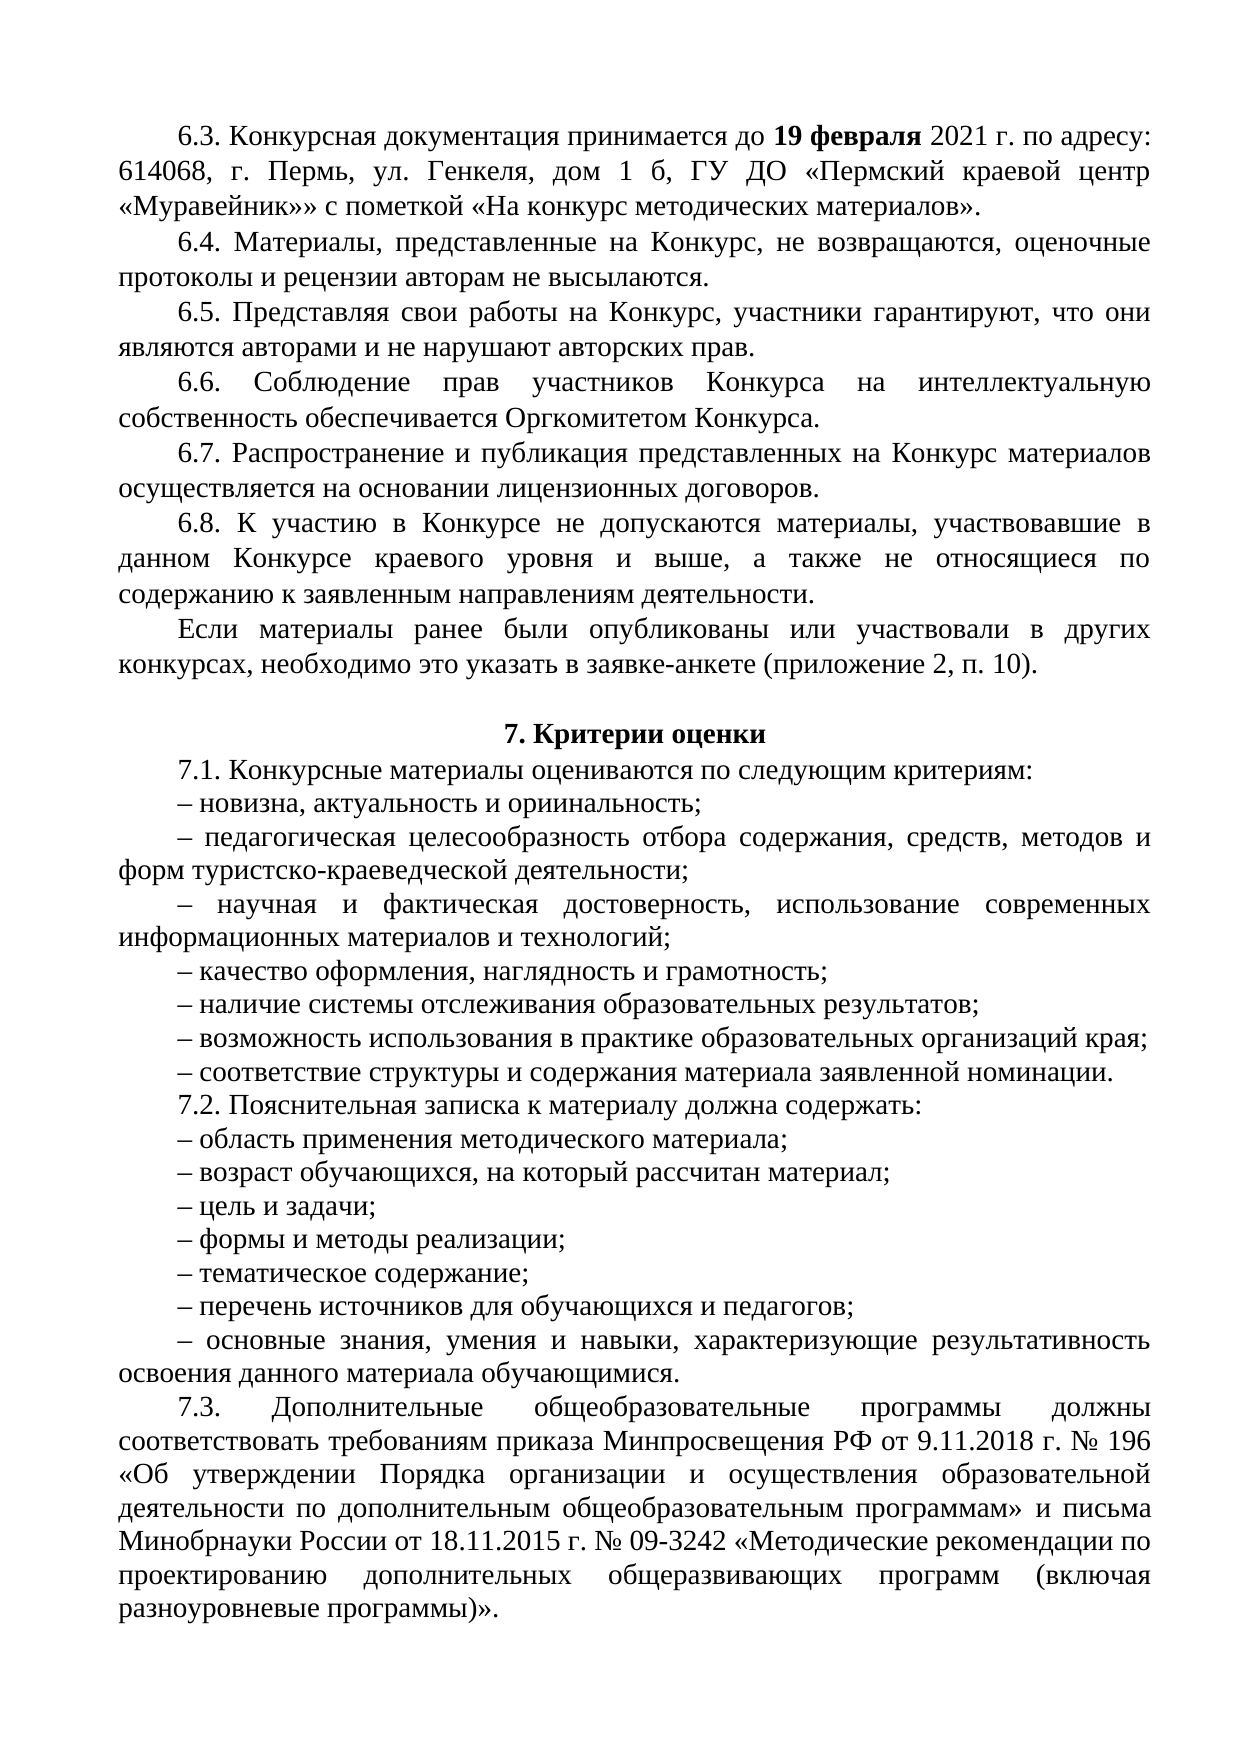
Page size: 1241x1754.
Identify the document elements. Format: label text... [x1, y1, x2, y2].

text ‒ научная и фактическая достоверность, использование современных информационных материалов и технологий; [118, 886, 1152, 953]
text ‒ возможность использования в практике образовательных организаций края; [118, 1020, 1152, 1054]
text ‒ формы и методы реализации; [177, 1221, 1152, 1255]
text ‒ качество оформления, наглядность и грамотность; [118, 953, 1152, 987]
text 6.5. Представляя свои работы на Конкурс, участники гарантируют, что они являются авторами и не нарушают авторских прав. [118, 294, 1152, 363]
text 6.4. Материалы, представленные на Конкурс, не возвращаются, оценочные протоколы и рецензии авторам не высылаются. [118, 224, 1152, 292]
text ‒ тематическое содержание; [177, 1255, 1152, 1288]
text 6.8. К участию в Конкурсе не допускаются материалы, участвовавшие в данном Конкурсе краевого уровня и выше, а также не относящиеся по содержанию к заявленным направлениям деятельности. [118, 505, 1152, 609]
text ‒ область применения методического материала; [177, 1121, 1152, 1154]
text ‒ педагогическая целесообразность отбора содержания, средств, методов и форм туристско-краеведческой деятельности; [118, 819, 1152, 886]
text ‒ перечень источников для обучающихся и педагогов; [177, 1288, 1152, 1322]
text 7. Критерии оценки [118, 717, 1152, 750]
text 6.6. Соблюдение прав участников Конкурса на интеллектуальную собственность обеспечивается Оргкомитетом Конкурса. [118, 364, 1152, 433]
text Если материалы ранее были опубликованы или участвовали в других конкурсах, необходимо это указать в заявке-анкете (приложение 2, п. 10). [118, 611, 1152, 680]
text ‒ соответствие структуры и содержания материала заявленной номинации. [118, 1054, 1152, 1087]
text ‒ цель и задачи; [177, 1188, 1152, 1221]
text 7.3. Дополнительные общеобразовательные программы должны соответствовать требованиям приказа Минпросвещения РФ от 9.11.2018 г. № 196 «Об утверждении Порядка организации и осуществления образовательной деятельности по дополнительным общеобразовательным программам» и письма Минобрнауки России от 18.11.2015 г. № 09-3242 «Методические рекомендации по проектированию дополнительных общеразвивающих программ (включая разноуровневые программы)». [118, 1389, 1152, 1624]
text 7.1. Конкурсные материалы оцениваются по следующим критериям: [118, 752, 1152, 785]
text 6.7. Распространение и публикация представленных на Конкурс материалов осуществляется на основании лицензионных договоров. [118, 435, 1152, 504]
text ‒ наличие системы отслеживания образовательных результатов; [118, 987, 1152, 1020]
text ‒ новизна, актуальность и ориинальность; [118, 785, 1152, 819]
text 6.3. Конкурсная документация принимается до 19 февраля 2021 г. по адресу: 614068, г. Пермь, ул. Генкеля, дом 1 б, ГУ ДО «Пермский краевой центр «Муравейник»» с пометкой «На конкурс методических материалов». [118, 118, 1152, 222]
text ‒ основные знания, умения и навыки, характеризующие результативность освоения данного материала обучающимися. [118, 1322, 1152, 1389]
text ‒ возраст обучающихся, на который рассчитан материал; [177, 1154, 1152, 1188]
text 7.2. Пояснительная записка к материалу должна содержать: [118, 1087, 1152, 1121]
